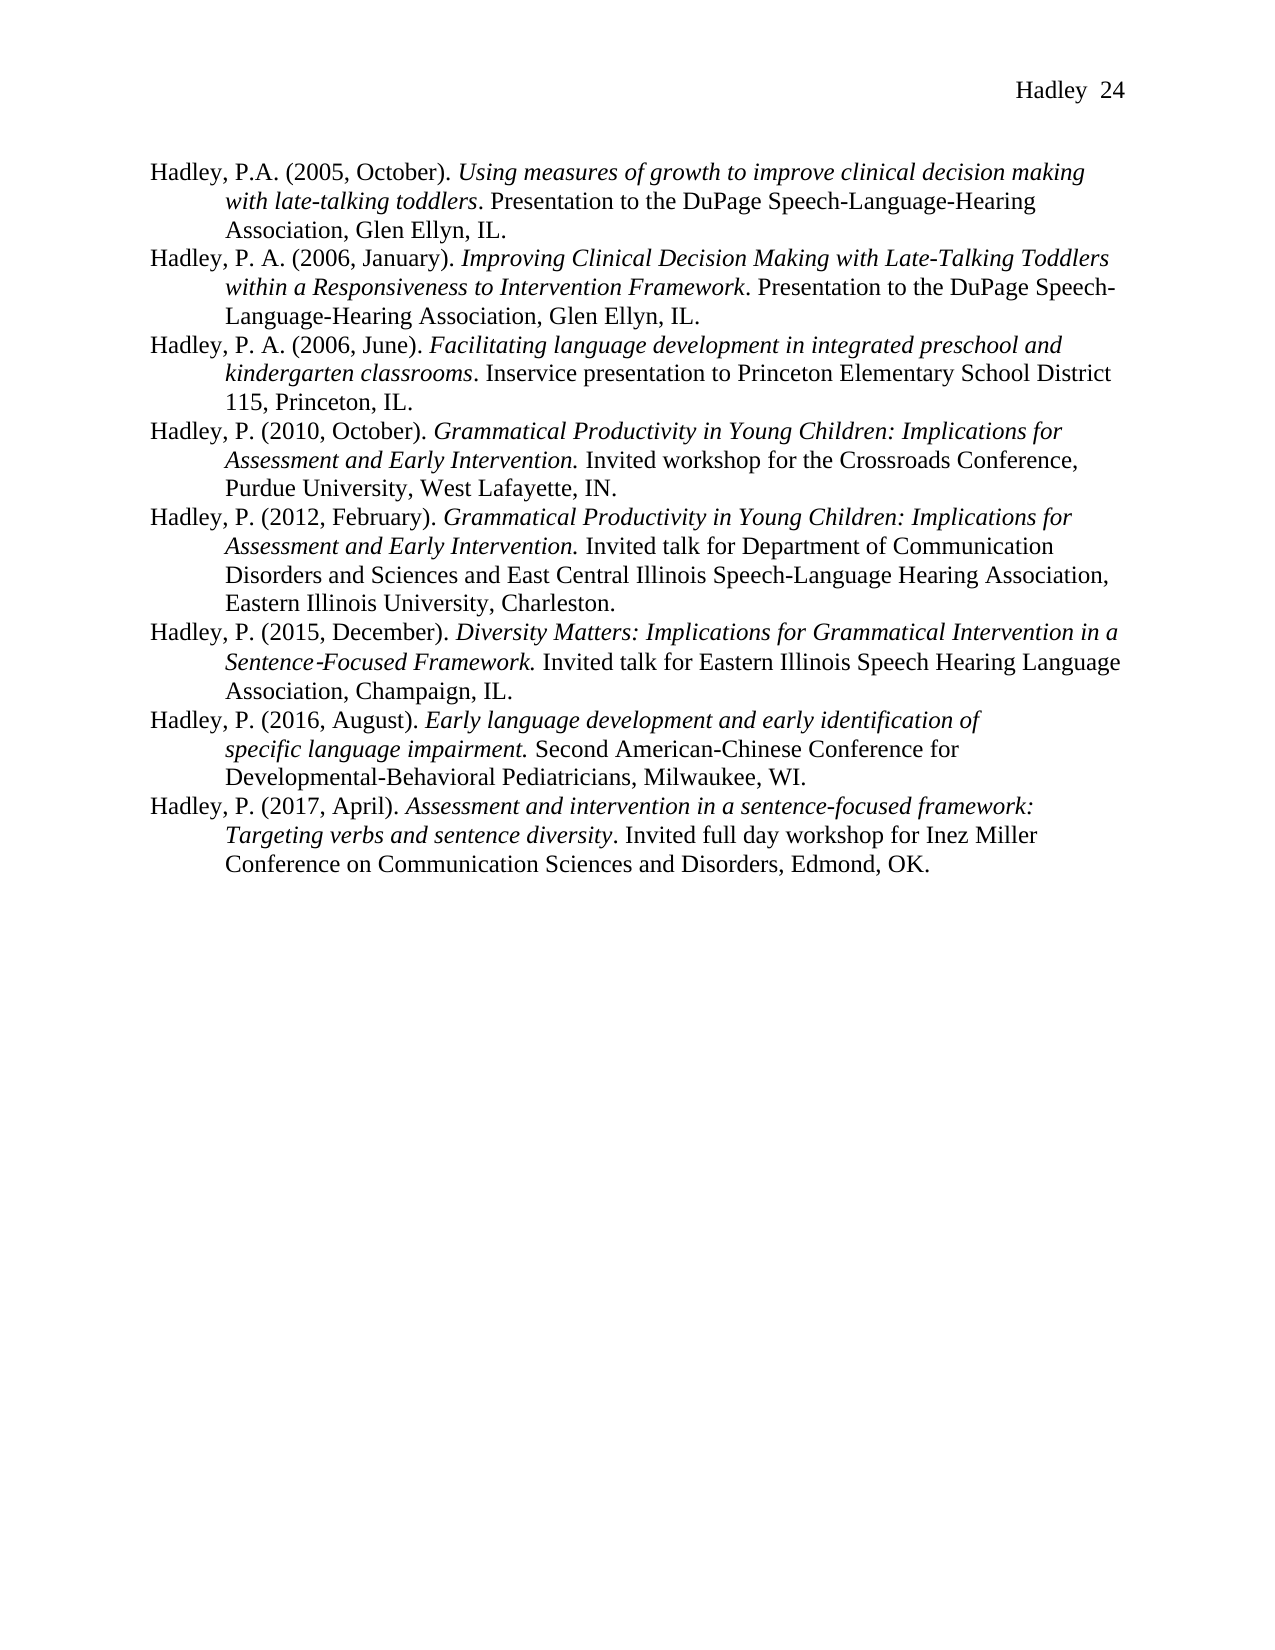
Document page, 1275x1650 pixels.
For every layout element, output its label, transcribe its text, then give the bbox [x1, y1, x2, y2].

text Hadley, P. (2017, April). Assessment and intervention in a sentence-focused framework: Targeting verbs and sentence diversity. Invited full day workshop for Inez Miller Conference on Communication Sciences and Disorders, Edmond, OK. [150, 791, 1125, 877]
text Hadley, P.A. (2005, October). Using measures of growth to improve clinical decision making with late-talking toddlers. Presentation to the DuPage Speech-Language-Hearing Association, Glen Ellyn, IL. [150, 157, 1125, 243]
text Hadley, P. (2015, December). Diversity Matters: Implications for Grammatical Intervention in a Sentence‐Focused Framework. Invited talk for Eastern Illinois Speech Hearing Language Association, Champaign, IL. [150, 617, 1125, 705]
text Hadley, P. (2012, February). Grammatical Productivity in Young Children: Implications for Assessment and Early Intervention. Invited talk for Department of Communication Disorders and Sciences and East Central Illinois Speech-Language Hearing Association, Eastern Illinois University, Charleston. [150, 502, 1125, 617]
text Hadley, P. A. (2006, January). Improving Clinical Decision Making with Late-Talking Toddlers within a Responsiveness to Intervention Framework. Presentation to the DuPage Speech-Language-Hearing Association, Glen Ellyn, IL. [150, 243, 1125, 330]
text Hadley, P. A. (2006, June). Facilitating language development in integrated preschool and kindergarten classrooms. Inservice presentation to Princeton Elementary School District 115, Princeton, IL. [150, 330, 1125, 416]
text Hadley, P. (2010, October). Grammatical Productivity in Young Children: Implications for Assessment and Early Intervention. Invited workshop for the Crossroads Conference, , [150, 416, 1125, 502]
text Hadley, P. (2016, August). Early language development and early identification of specific language impairment. Second American-Chinese Conference for Developmental-Behavioral Pediatricians, Milwaukee, WI. [150, 705, 1125, 791]
